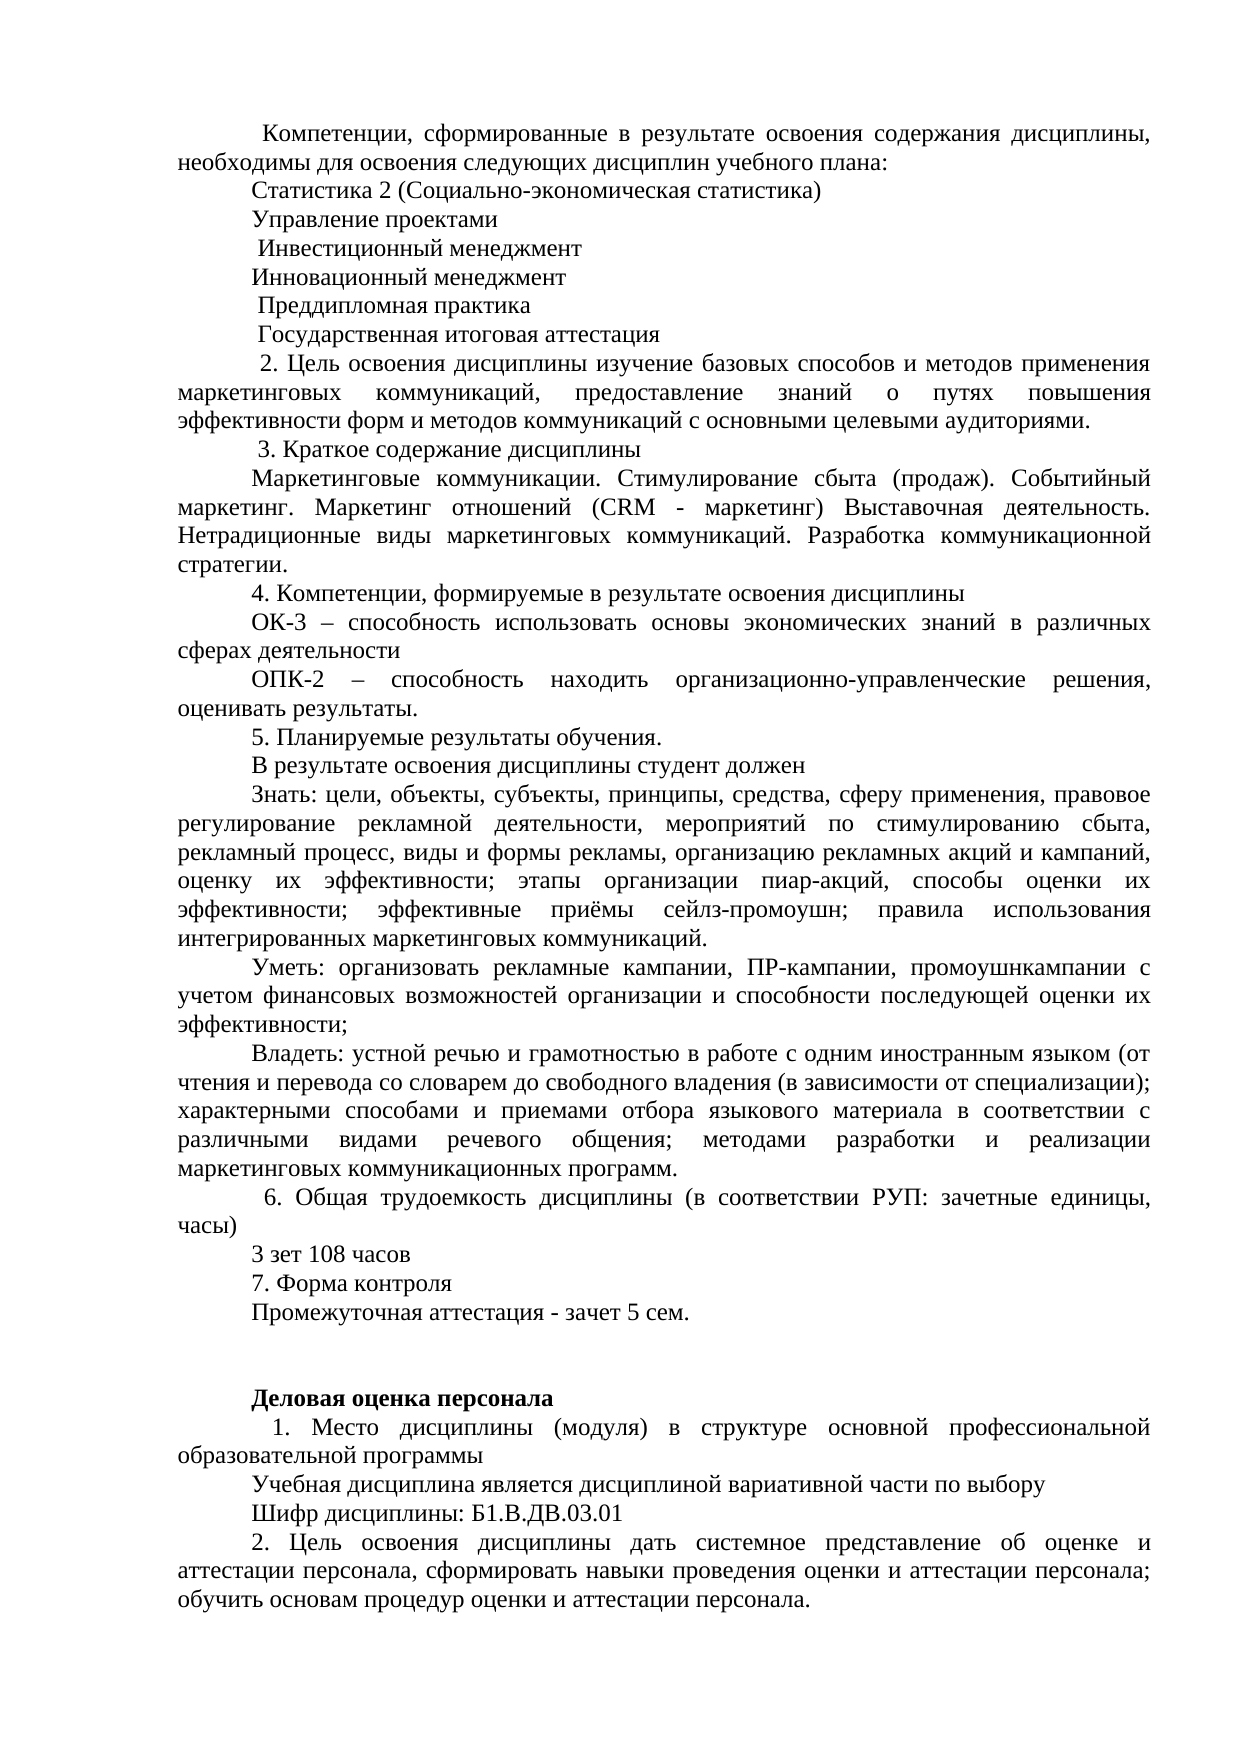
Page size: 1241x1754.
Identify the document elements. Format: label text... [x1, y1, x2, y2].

text Учебная дисциплина является дисциплиной вариативной части по выбору [177, 1469, 1152, 1498]
text Шифр дисциплины: Б1.В.ДВ.03.01 [177, 1498, 1152, 1527]
text В результате освоения дисциплины студент должен [177, 751, 1152, 779]
text 6. Общая трудоемкость дисциплины (в соответствии РУП: зачетные единицы, часы) [177, 1182, 1152, 1239]
text Владеть: устной речью и грамотностью в работе с одним иностранным языком (от чтения и перевода со словарем до свободного владения (в зависимости от специализации); характерными способами и приемами отбора языкового материала в соответствии с различными видами речевого общения; методами разработки и реализации маркетинговых коммуникационных программ. [177, 1038, 1152, 1182]
text Знать: цели, объекты, субъекты, принципы, средства, сферу применения, правовое регулирование рекламной деятельности, мероприятий по стимулированию сбыта, рекламный процесс, виды и формы рекламы, организацию рекламных акций и кампаний, оценку их эффективности; этапы организации пиар-акций, способы оценки их эффективности; эффективные приёмы сейлз-промоушн; правила использования интегрированных маркетинговых коммуникаций. [177, 779, 1152, 952]
text Уметь: организовать рекламные кампании, ПР-кампании, промоушнкампании с учетом финансовых возможностей организации и способности последующей оценки их эффективности; [177, 952, 1152, 1038]
text Государственная итоговая аттестация [177, 319, 1152, 348]
text Деловая оценка персонала [177, 1383, 1152, 1412]
text 3 зет 108 часов [177, 1239, 1152, 1268]
text Компетенции, сформированные в результате освоения содержания дисциплины, необходимы для освоения следующих дисциплин учебного плана: [177, 118, 1152, 176]
text 2. Цель освоения дисциплины дать системное представление об оценке и аттестации персонала, сформировать навыки проведения оценки и аттестации персонала; обучить основам процедур оценки и аттестации персонала. [177, 1527, 1152, 1613]
text Маркетинговые коммуникации. Стимулирование сбыта (продаж). Событийный маркетинг. Маркетинг отношений (CRM - маркетинг) Выставочная деятельность. Нетрадиционные виды маркетинговых коммуникаций. Разработка коммуникационной стратегии. [177, 463, 1152, 578]
text 3. Краткое содержание дисциплины [177, 434, 1152, 463]
text 5. Планируемые результаты обучения. [177, 722, 1152, 751]
text Инновационный менеджмент [177, 262, 1152, 291]
text ОПК-2 – способность находить организационно-управленческие решения, оценивать результаты. [177, 664, 1152, 722]
text Преддипломная практика [177, 291, 1152, 319]
text Управление проектами [177, 204, 1152, 233]
text ОК-3 – способность использовать основы экономических знаний в различных сферах деятельности [177, 607, 1152, 664]
text Промежуточная аттестация - зачет 5 сем. [177, 1297, 1152, 1326]
text Статистика 2 (Социально-экономическая статистика) [177, 176, 1152, 204]
text Инвестиционный менеджмент [177, 233, 1152, 262]
text 1. Место дисциплины (модуля) в структуре основной профессиональной образовательной программы [177, 1412, 1152, 1469]
text 2. Цель освоения дисциплины изучение базовых способов и методов применения маркетинговых коммуникаций, предоставление знаний о путях повышения эффективности форм и методов коммуникаций с основными целевыми аудиториями. [177, 348, 1152, 434]
text 7. Форма контроля [177, 1268, 1152, 1297]
text 4. Компетенции, формируемые в результате освоения дисциплины [177, 578, 1152, 607]
